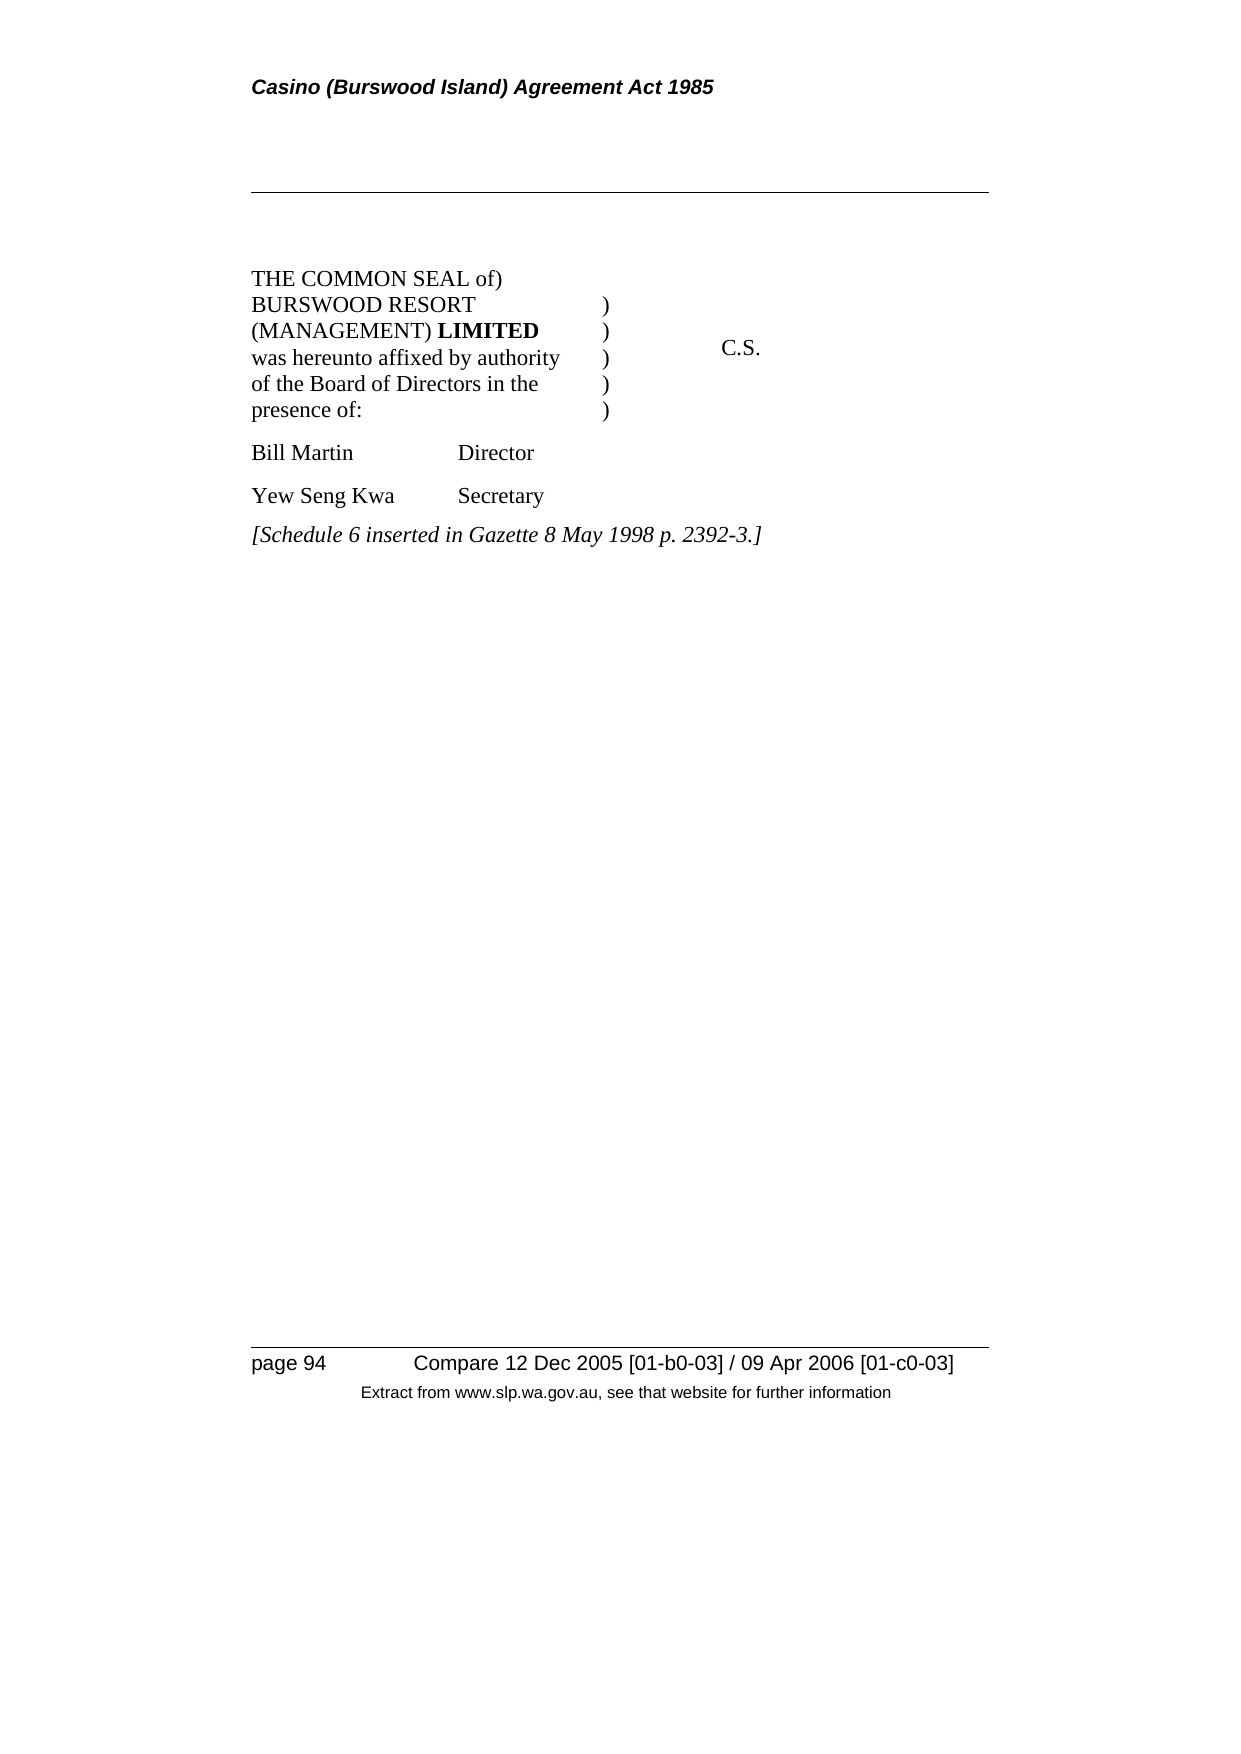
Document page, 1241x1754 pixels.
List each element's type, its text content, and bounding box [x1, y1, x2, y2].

table_header THE COMMON SEAL of) BURSWOOD RESORT (MANAGEMENT) LIMITED was hereunto affixed by authority of the Board of Directors in the presence of: Bill Martin Director Yew Seng Kwa Secretary [240, 248, 591, 509]
table_header C.S. [635, 248, 1001, 509]
text [Schedule 6 inserted in Gazette 8 May 1998 p. 2392-3.] [251, 521, 989, 548]
table_header ) ) ) ) ) [591, 248, 635, 509]
